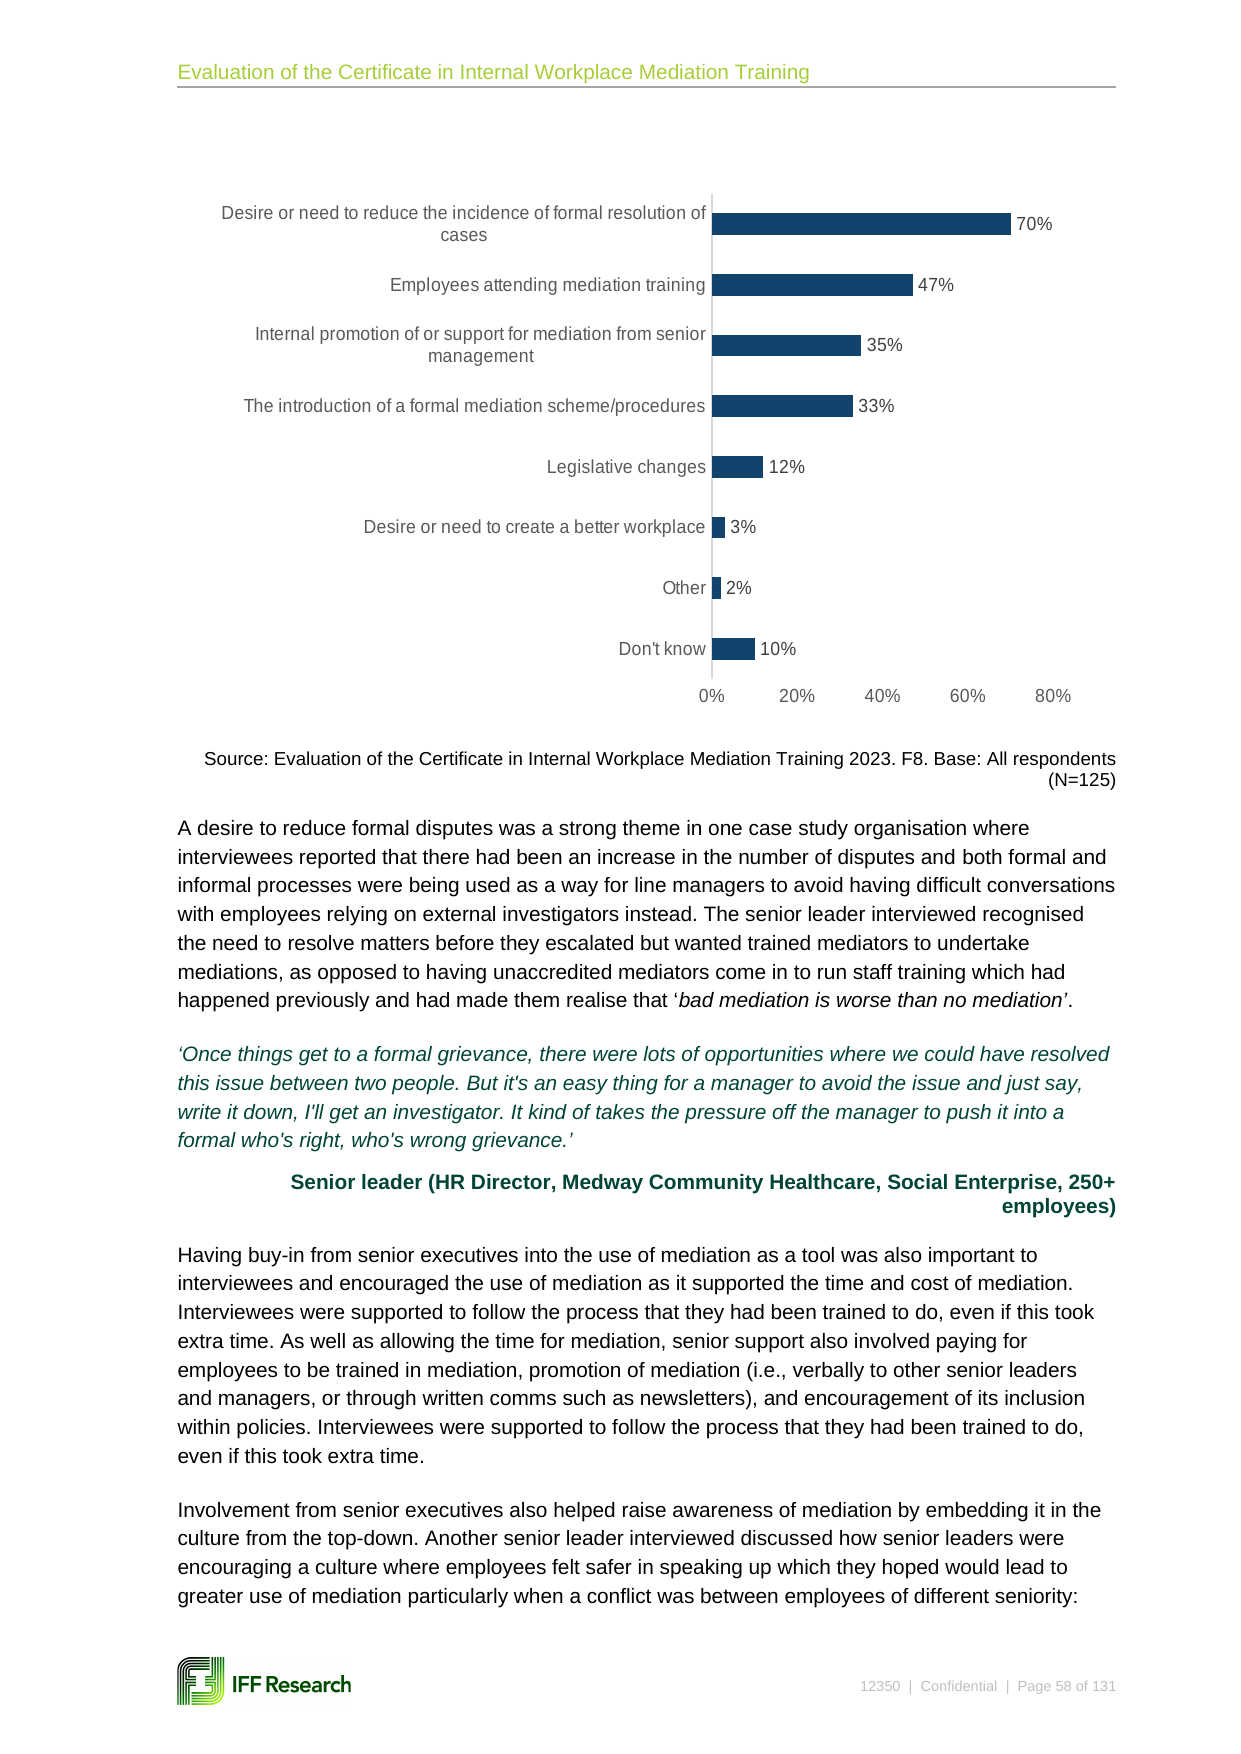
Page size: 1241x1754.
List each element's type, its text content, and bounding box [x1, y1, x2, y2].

text Source: Evaluation of the Certificate in Internal Workplace Mediation Training 2023. F8. Base: All respondents (N=125) [177, 748, 1116, 791]
text Having buy-in from senior executives into the use of mediation as a tool was also important to interviewees and encouraged the use of mediation as it supported the time and cost of mediation. Interviewees were supported to follow the process that they had been trained to do, even if this took extra time. As well as allowing the time for mediation, senior support also involved paying for employees to be trained in mediation, promotion of mediation (i.e., verbally to other senior leaders and managers, or through written comms such as newsletters), and encouragement of its inclusion within policies. Interviewees were supported to follow the process that they had been trained to do, even if this took extra time. [177, 1242, 1116, 1468]
text A desire to reduce formal disputes was a strong theme in one case study organisation where interviewees reported that there had been an increase in the number of disputes and both formal and informal processes were being used as a way for line managers to avoid having difficult conversations with employees relying on external investigators instead. The senior leader interviewed recognised the need to resolve matters before they escalated but wanted trained mediators to undertake mediations, as opposed to having unaccredited mediators come in to run staff training which had happened previously and had made them realise that ‘bad mediation is worse than no mediation’. [177, 816, 1116, 1012]
text Senior leader (HR Director, Medway Community Healthcare, Social Enterprise, 250+ employees) [177, 1169, 1116, 1217]
text Involvement from senior executives also helped raise awareness of mediation by embedding it in the culture from the top-down. Another senior leader interviewed discussed how senior leaders were encouraging a culture where employees felt safer in speaking up which they hoped would lead to greater use of mediation particularly when a conflict was between employees of different seniority: [177, 1497, 1116, 1608]
text ‘Once things get to a formal grievance, there were lots of opportunities where we could have resolved this issue between two people. But it's an easy thing for a manager to avoid the issue and just say, write it down, I'll get an investigator. It kind of takes the pressure off the manager to push it into a formal who's right, who's wrong grievance.’ [177, 1042, 1116, 1152]
picture [177, 1657, 351, 1705]
